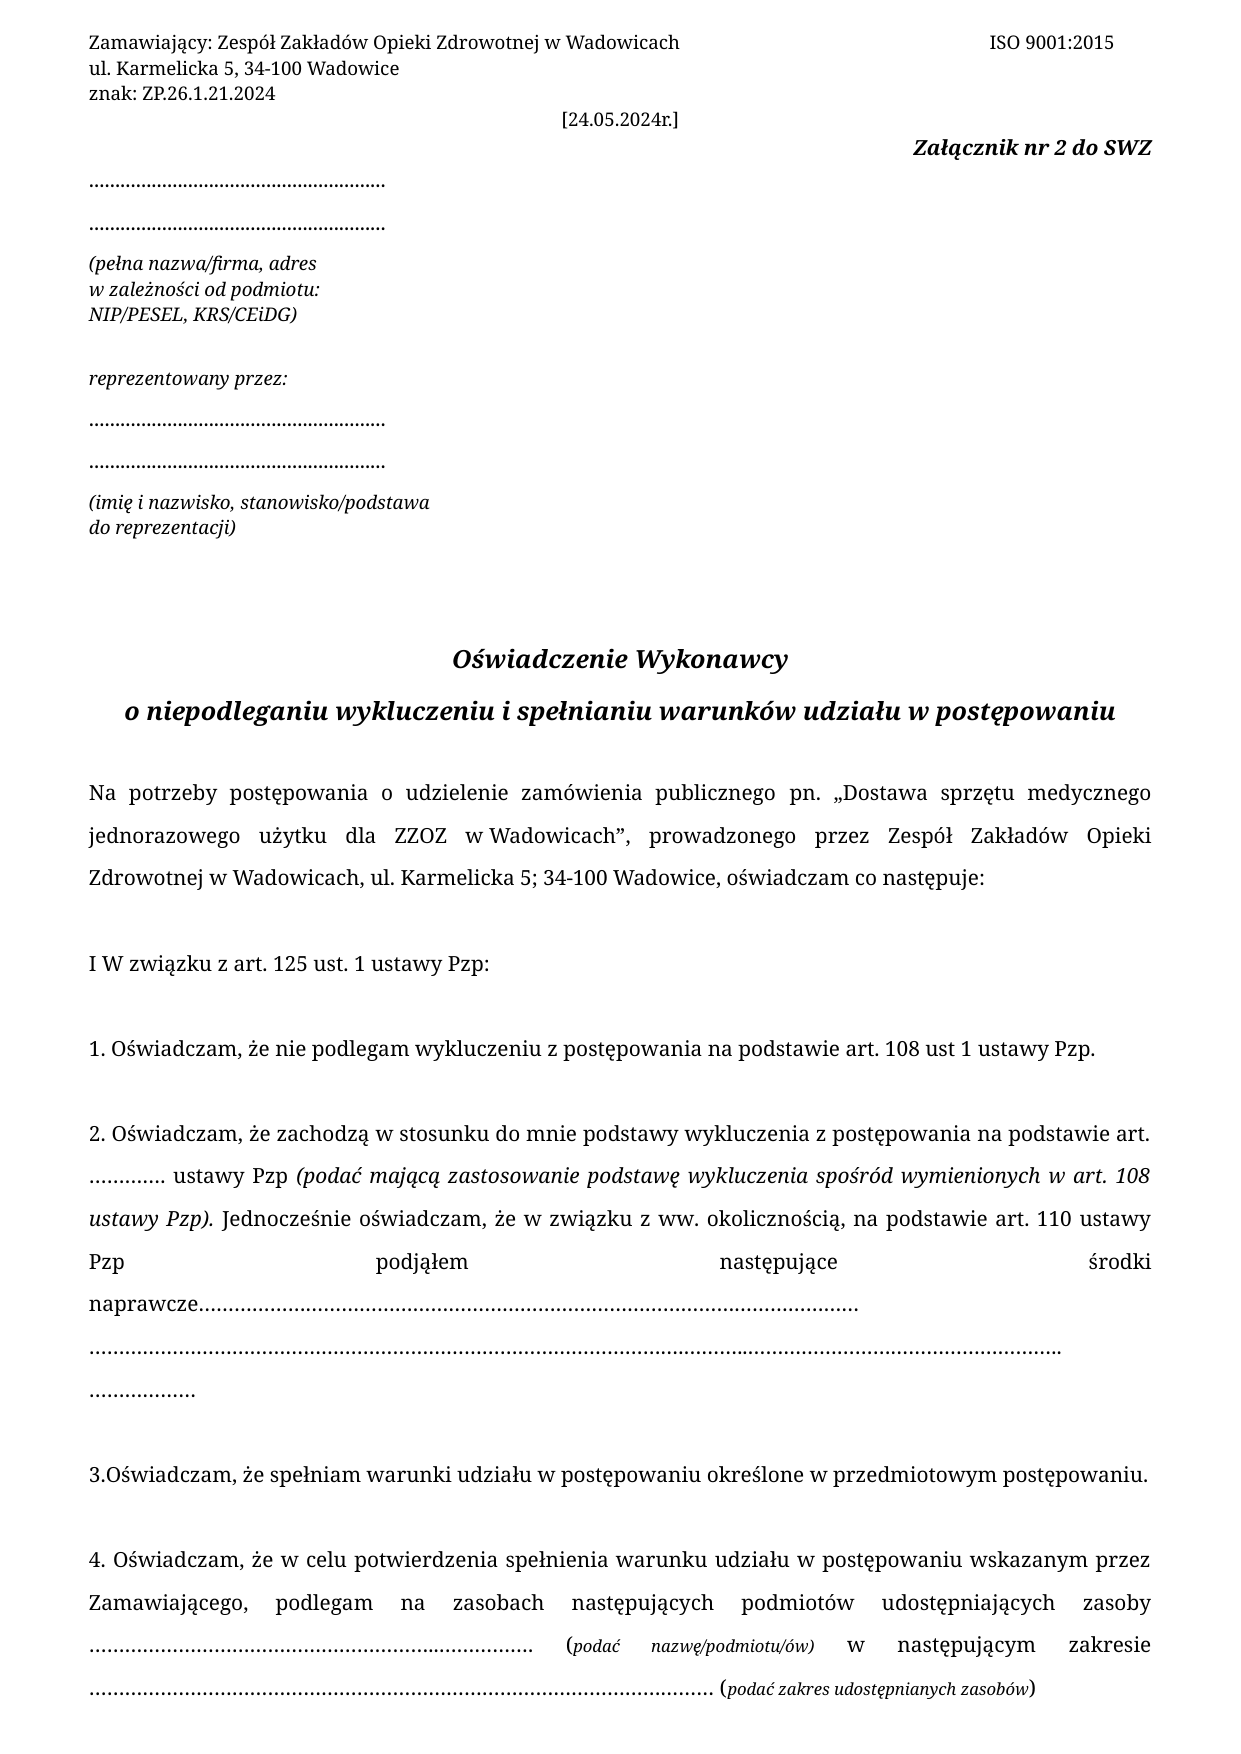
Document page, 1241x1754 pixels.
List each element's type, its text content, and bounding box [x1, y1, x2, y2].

list I W związku z art. 125 ust. 1 ustawy Pzp: [89, 949, 1152, 977]
text ......................................................... [89, 404, 1152, 432]
text ......................................................... [89, 446, 1152, 475]
text ......................................................... [89, 208, 1152, 237]
text NIP/PESEL, KRS/CEiDG) [89, 302, 1152, 327]
text 3.Oświadczam, że spełniam warunki udziału w postępowaniu określone w przedmiotowym postępowaniu. [89, 1460, 1152, 1488]
text 1. Oświadczam, że nie podlegam wykluczeniu z postępowania na podstawie art. 108 ust 1 ustawy Pzp. [89, 1034, 1152, 1062]
list 4. Oświadczam, że w celu potwierdzenia spełnienia warunku udziału w postępowaniu wskazanym przez Zamawiającego, podlegam na zasobach następujących podmiotów udostępniających zasoby …………………………………………………..……………. (podać nazwę/podmiotu/ów) w następującym zakresie …………………………………………………………………………………………… (podać zakres udostępnianych zasobów) [89, 1545, 1152, 1701]
text w zależności od podmiotu: [89, 276, 1152, 302]
text do reprezentacji) [89, 514, 1152, 540]
text o niepodleganiu wykluczeniu i spełnianiu warunków udziału w postępowaniu [89, 693, 1152, 727]
text ……………………………………………………………………………………….………..……………………………………………..……………… [89, 1332, 1152, 1403]
text Na potrzeby postępowania o udzielenie zamówienia publicznego pn. „Dostawa sprzętu medycznego jednorazowego użytku dla ZZOZ w Wadowicach”, prowadzonego przez Zespół Zakładów Opieki Zdrowotnej w Wadowicach, ul. Karmelicka 5; 34-100 Wadowice, oświadczam co następuje: [89, 778, 1152, 892]
text Oświadczenie Wykonawcy [89, 642, 1152, 676]
text (imię i nazwisko, stanowisko/podstawa [89, 489, 1152, 514]
text 2. Oświadczam, że zachodzą w stosunku do mnie podstawy wykluczenia z postępowania na podstawie art. …………. ustawy Pzp (podać mającą zastosowanie podstawę wykluczenia spośród wymienionych w art. 108 ustawy Pzp). Jednocześnie oświadczam, że w związku z ww. okolicznością, na podstawie art. 110 ustawy Pzp podjąłem następujące środki naprawcze………………………………………………………………………………………………… [89, 1119, 1152, 1318]
text (pełna nazwa/firma, adres [89, 251, 1152, 276]
subtitle Załącznik nr 2 do SWZ [89, 133, 1152, 161]
text ......................................................... [89, 166, 1152, 194]
text reprezentowany przez: [89, 366, 1152, 391]
